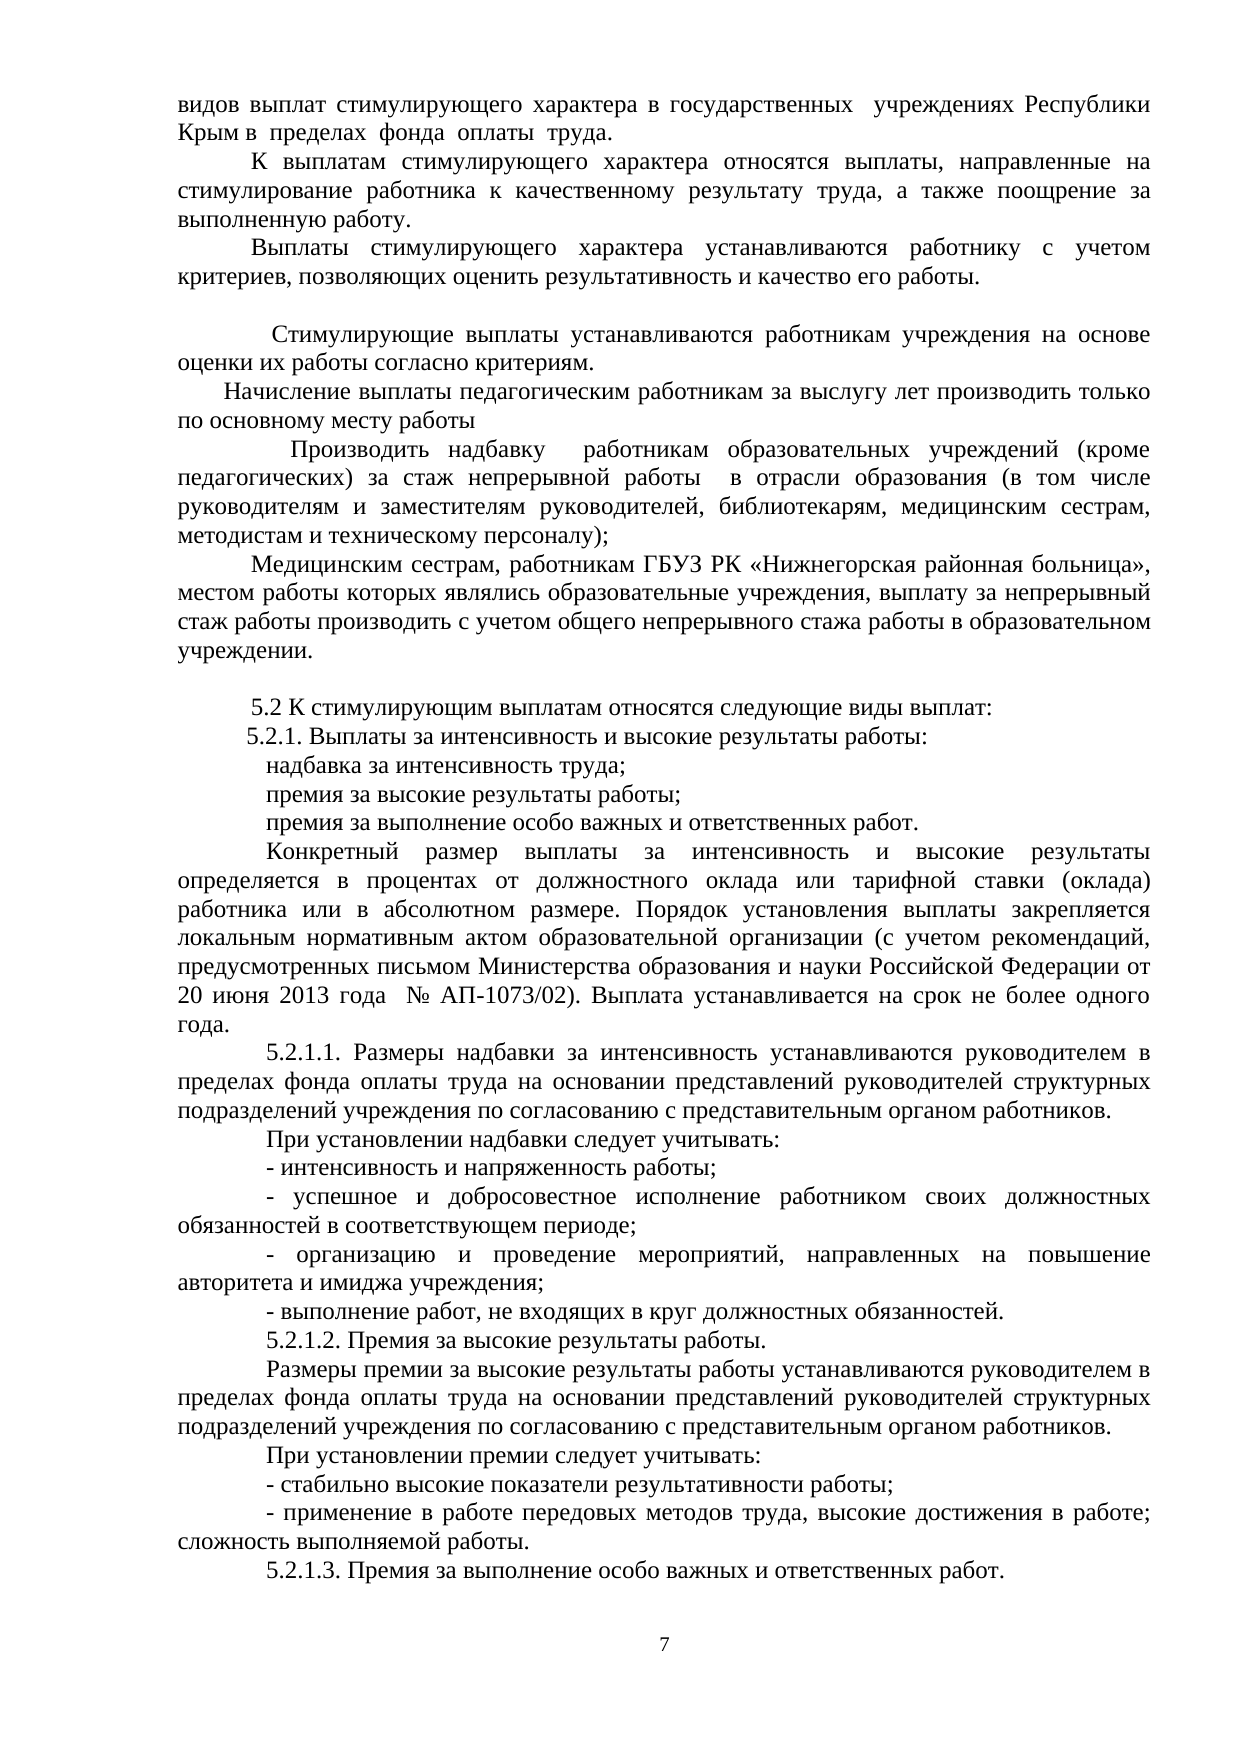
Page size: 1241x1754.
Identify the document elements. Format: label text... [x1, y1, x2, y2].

text - успешное и добросовестное исполнение работником своих должностных обязанностей в соответствующем периоде; [177, 1181, 1152, 1239]
text - применение в работе передовых методов труда, высокие достижения в работе; сложность выполняемой работы. [177, 1497, 1152, 1555]
text Выплаты стимулирующего характера устанавливаются работнику с учетом критериев, позволяющих оценить результативность и качество его работы. [177, 232, 1152, 290]
text надбавка за интенсивность труда; [177, 750, 1152, 779]
text премия за выполнение особо важных и ответственных работ. [177, 807, 1152, 836]
text Производить надбавку работникам образовательных учреждений (кроме педагогических) за стаж непрерывной работы в отрасли образования (в том числе руководителям и заместителям руководителей, библиотекарям, медицинским сестрам, методистам и техническому персоналу); [177, 434, 1152, 549]
text 5.2.1. Выплаты за интенсивность и высокие результаты работы: [177, 721, 1152, 750]
text - стабильно высокие показатели результативности работы; [177, 1469, 1152, 1497]
text Медицинским сестрам, работникам ГБУЗ РК «Нижнегорская районная больница», местом работы которых являлись образовательные учреждения, выплату за непрерывный стаж работы производить с учетом общего непрерывного стажа работы в образовательном учреждении. [177, 549, 1152, 664]
text К выплатам стимулирующего характера относятся выплаты, направленные на стимулирование работника к качественному результату труда, а также поощрение за выполненную работу. [177, 146, 1152, 232]
text 5.2.1.1. Размеры надбавки за интенсивность устанавливаются руководителем в пределах фонда оплаты труда на основании представлений руководителей структурных подразделений учреждения по согласованию с представительным органом работников. [177, 1037, 1152, 1124]
text При установлении премии следует учитывать: [177, 1440, 1152, 1469]
text Конкретный размер выплаты за интенсивность и высокие результаты определяется в процентах от должностного оклада или тарифной ставки (оклада) работника или в абсолютном размере. Порядок установления выплаты закрепляется локальным нормативным актом образовательной организации (с учетом рекомендаций, предусмотренных письмом Министерства образования и науки Российской Федерации от 20 июня 2013 года № АП-1073/02). Выплата устанавливается на срок не более одного года. [177, 836, 1152, 1037]
text 5.2 К стимулирующим выплатам относятся следующие виды выплат: [177, 692, 1152, 721]
text 5.2.1.3. Премия за выполнение особо важных и ответственных работ. [177, 1555, 1152, 1584]
text - интенсивность и напряженность работы; [177, 1152, 1152, 1181]
text Начисление выплаты педагогическим работникам за выслугу лет производить только по основному месту работы [177, 376, 1152, 434]
text премия за высокие результаты работы; [177, 779, 1152, 807]
text Стимулирующие выплаты устанавливаются работникам учреждения на основе оценки их работы согласно критериям. [177, 319, 1152, 376]
text 5.2.1.2. Премия за высокие результаты работы. [177, 1325, 1152, 1354]
text - выполнение работ, не входящих в круг должностных обязанностей. [177, 1296, 1152, 1325]
text - организацию и проведение мероприятий, направленных на повышение авторитета и имиджа учреждения; [177, 1239, 1152, 1296]
text При установлении надбавки следует учитывать: [177, 1124, 1152, 1152]
text Размеры премии за высокие результаты работы устанавливаются руководителем в пределах фонда оплаты труда на основании представлений руководителей структурных подразделений учреждения по согласованию с представительным органом работников. [177, 1354, 1152, 1440]
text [177, 89, 1152, 146]
